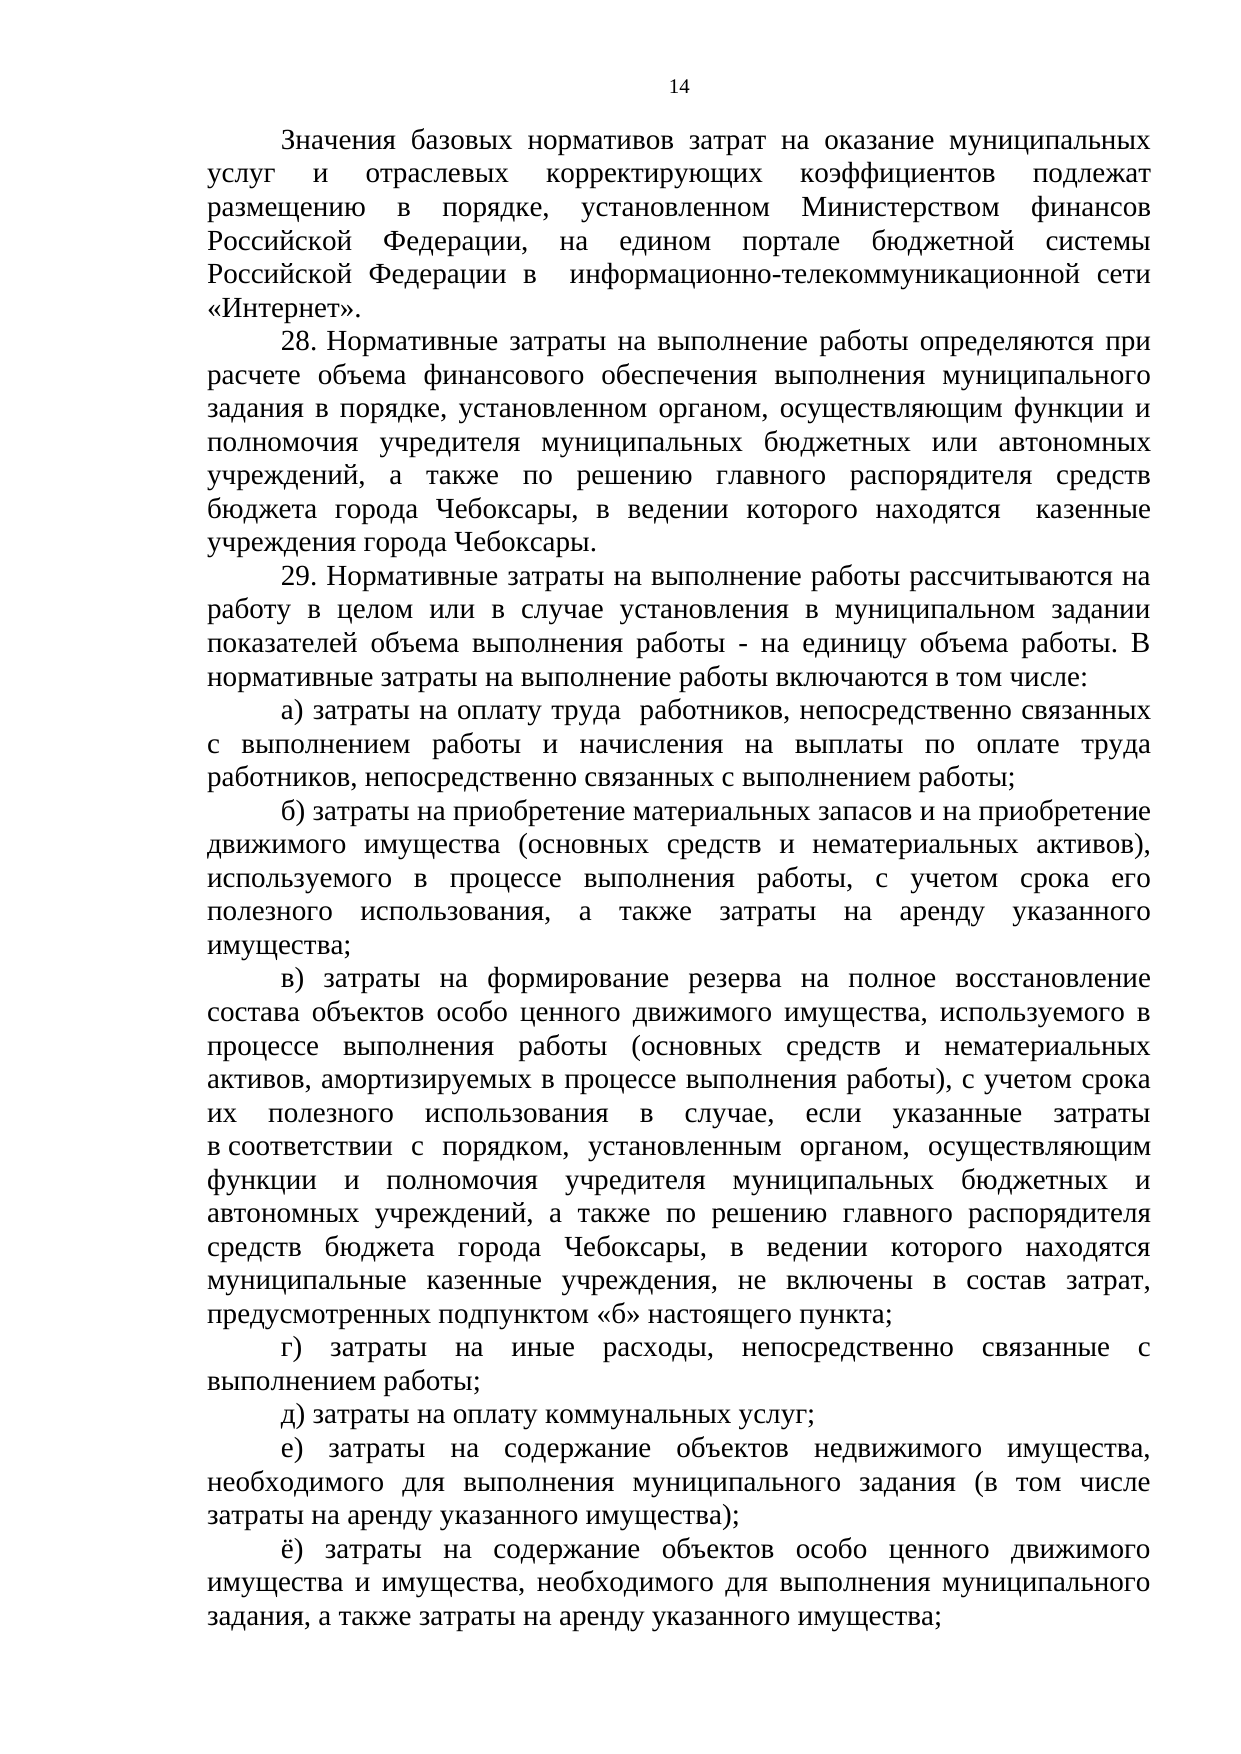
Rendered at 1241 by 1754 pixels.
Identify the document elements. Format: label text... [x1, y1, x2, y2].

text Значения базовых нормативов затрат на оказание муниципальных услуг и отраслевых корректирующих коэффициентов подлежат размещению в порядке, установленном Министерством финансов Российской Федерации, на едином портале бюджетной системы Российской Федерации в информационно-телекоммуникационной сети «Интернет». [207, 122, 1152, 323]
text г) затраты на иные расходы, непосредственно связанные с выполнением работы; [207, 1329, 1152, 1397]
text в) затраты на формирование резерва на полное восстановление состава объектов особо ценного движимого имущества, используемого в процессе выполнения работы (основных средств и нематериальных активов, амортизируемых в процессе выполнения работы), с учетом срока их полезного использования в случае, если указанные затраты в соответствии с порядком, установленным органом, осуществляющим функции и полномочия учредителя муниципальных бюджетных и автономных учреждений, а также по решению главного распорядителя средств бюджета города Чебоксары, в ведении которого находятся муниципальные казенные учреждения, не включены в состав затрат, предусмотренных подпунктом «б» настоящего пункта; [207, 961, 1152, 1329]
text 28. Нормативные затраты на выполнение работы определяются при расчете объема финансового обеспечения выполнения муниципального задания в порядке, установленном органом, осуществляющим функции и полномочия учредителя муниципальных бюджетных или автономных учреждений, а также по решению главного распорядителя средств бюджета города Чебоксары, в ведении которого находятся казенные учреждения города Чебоксары. [207, 323, 1152, 558]
text 29. Нормативные затраты на выполнение работы рассчитываются на работу в целом или в случае установления в муниципальном задании показателей объема выполнения работы - на единицу объема работы. В нормативные затраты на выполнение работы включаются в том числе: [207, 558, 1152, 692]
text б) затраты на приобретение материальных запасов и на приобретение движимого имущества (основных средств и нематериальных активов), используемого в процессе выполнения работы, с учетом срока его полезного использования, а также затраты на аренду указанного имущества; [207, 793, 1152, 961]
text е) затраты на содержание объектов недвижимого имущества, необходимого для выполнения муниципального задания (в том числе затраты на аренду указанного имущества); [207, 1430, 1152, 1531]
text д) затраты на оплату коммунальных услуг; [207, 1397, 1152, 1430]
text а) затраты на оплату труда работников, непосредственно связанных с выполнением работы и начисления на выплаты по оплате труда работников, непосредственно связанных с выполнением работы; [207, 692, 1152, 793]
text ё) затраты на содержание объектов особо ценного движимого имущества и имущества, необходимого для выполнения муниципального задания, а также затраты на аренду указанного имущества; [207, 1531, 1152, 1631]
